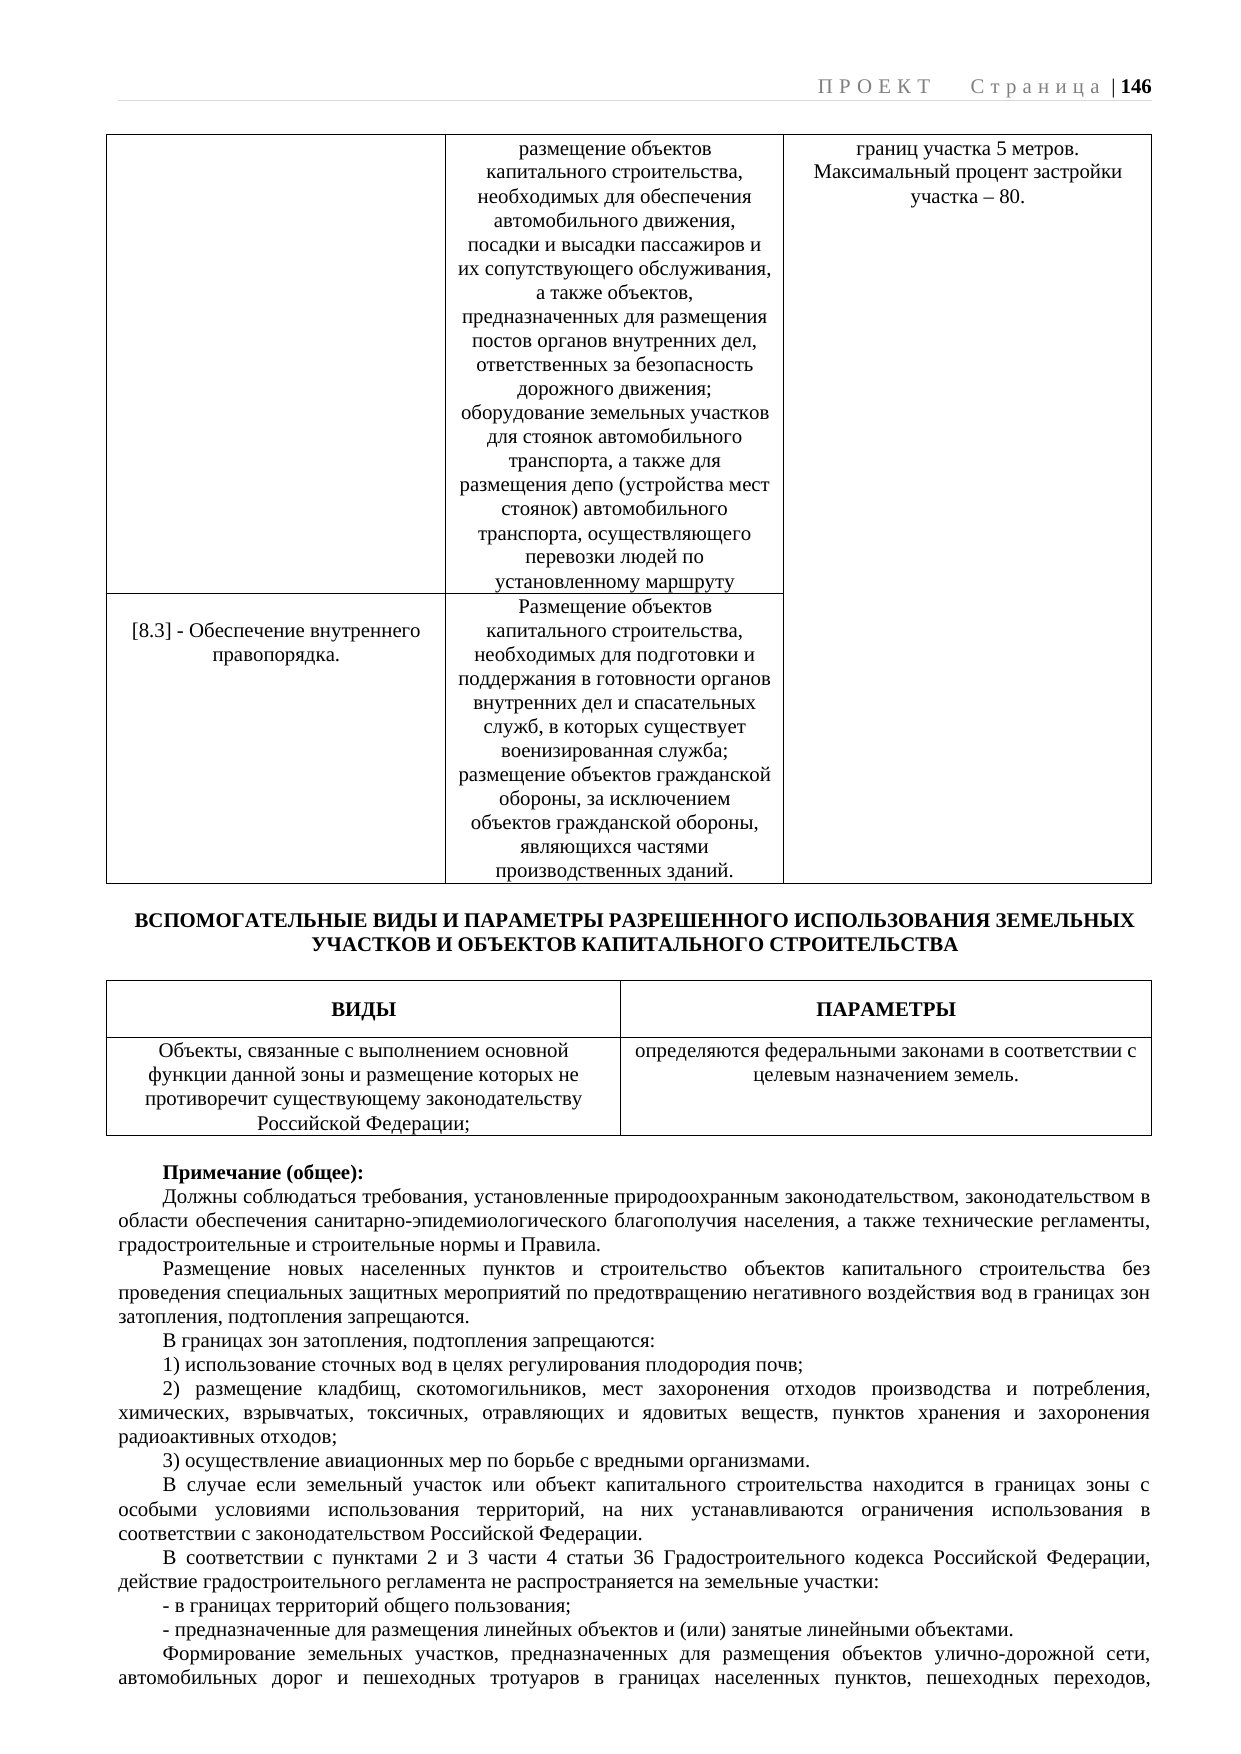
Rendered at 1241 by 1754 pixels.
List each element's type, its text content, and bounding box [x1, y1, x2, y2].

text 2) размещение кладбищ, скотомогильников, мест захоронения отходов производства и потребления, химических, взрывчатых, токсичных, отравляющих и ядовитых веществ, пунктов хранения и захоронения радиоактивных отходов; [118, 1376, 1152, 1448]
text Примечание (общее): [118, 1159, 1152, 1184]
text 1) использование сточных вод в целях регулирования плодородия почв; [118, 1352, 1152, 1376]
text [118, 1641, 1152, 1689]
text В случае если земельный участок или объект капитального строительства находится в границах зоны с особыми условиями использования территорий, на них устанавливаются ограничения использования в соответствии с законодательством Российской Федерации. [118, 1472, 1152, 1544]
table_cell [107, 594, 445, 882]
text Размещение новых населенных пунктов и строительство объектов капитального строительства без проведения специальных защитных мероприятий по предотвращению негативного воздействия вод в границах зон затопления, подтопления запрещаются. [118, 1256, 1152, 1328]
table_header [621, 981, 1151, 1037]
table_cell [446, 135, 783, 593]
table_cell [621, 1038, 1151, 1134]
text В границах зон затопления, подтопления запрещаются: [118, 1328, 1152, 1352]
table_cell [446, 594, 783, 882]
text ВСПОМОГАТЕЛЬНЫЕ ВИДЫ И ПАРАМЕТРЫ РАЗРЕШЕННОГО ИСПОЛЬЗОВАНИЯ ЗЕМЕЛЬНЫХ УЧАСТКОВ И ОБЪЕКТОВ КАПИТАЛЬНОГО СТРОИТЕЛЬСТВА [118, 907, 1152, 956]
text 3) осуществление авиационных мер по борьбе с вредными организмами. [118, 1448, 1152, 1472]
text - в границах территорий общего пользования; [118, 1593, 1152, 1617]
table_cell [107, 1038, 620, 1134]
text В соответствии с пунктами 2 и 3 части 4 статьи 36 Градостроительного кодекса Российской Федерации, действие градостроительного регламента не распространяется на земельные участки: [118, 1544, 1152, 1593]
text Должны соблюдаться требования, установленные природоохранным законодательством, законодательством в области обеспечения санитарно-эпидемиологического благополучия населения, а также технические регламенты, градостроительные и строительные нормы и Правила. [118, 1184, 1152, 1256]
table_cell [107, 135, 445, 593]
text - предназначенные для размещения линейных объектов и (или) занятые линейными объектами. [118, 1617, 1152, 1641]
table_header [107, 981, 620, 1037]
